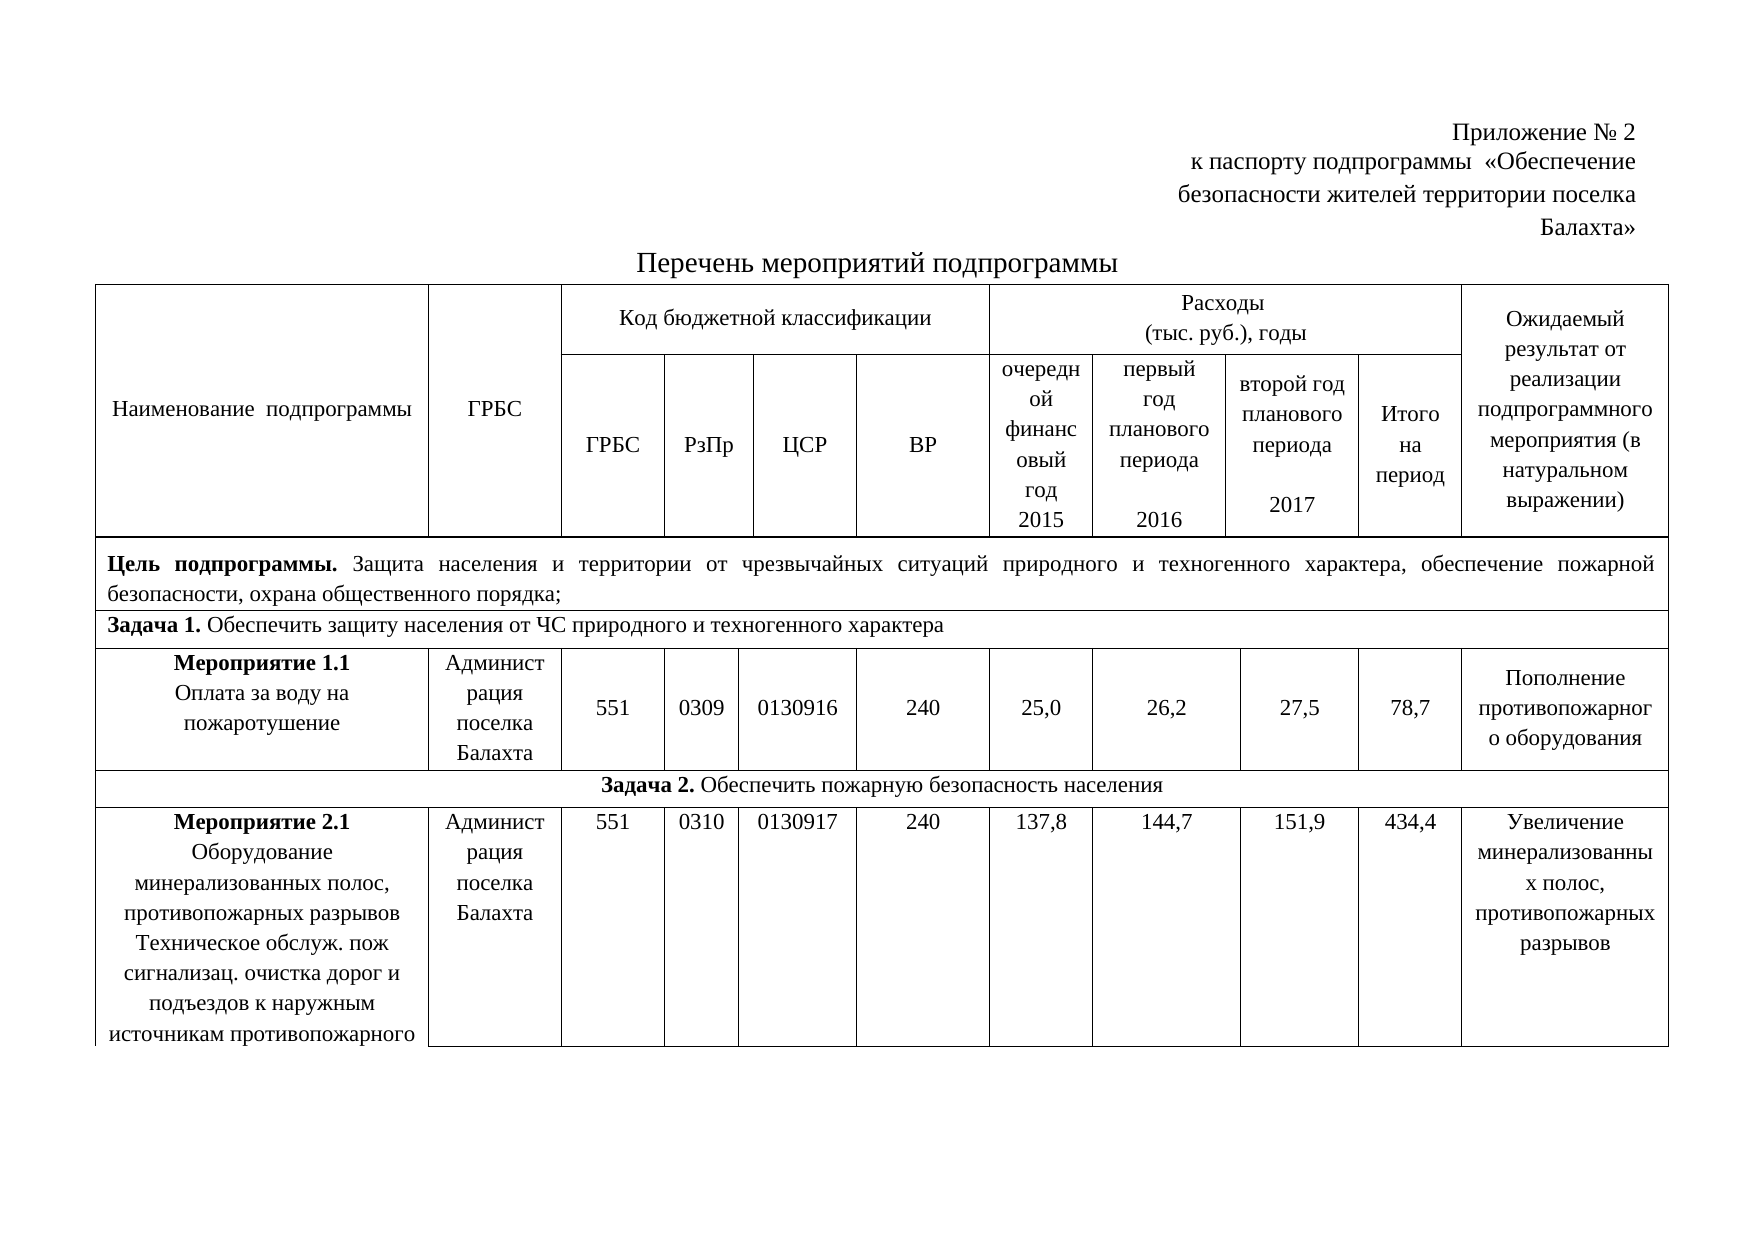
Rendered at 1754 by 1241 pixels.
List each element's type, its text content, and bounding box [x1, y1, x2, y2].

text Перечень мероприятий подпрограммы [118, 245, 1636, 279]
table_cell 25,0 [990, 649, 1092, 770]
text Приложение № 2 [118, 117, 1636, 146]
table_cell Задача 2. Обеспечить пожарную безопасность населения [96, 771, 1668, 807]
table_header Наименование подпрограммы [96, 285, 428, 536]
table_cell 0310 [665, 808, 738, 1046]
table_cell Мероприятие 1.1 Оплата за воду на пожаротушение [96, 649, 428, 770]
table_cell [96, 808, 428, 1046]
table_header Расходы (тыс. руб.), годы [990, 285, 1461, 354]
table_header ГРБС [429, 285, 561, 536]
table_cell 240 [857, 649, 989, 770]
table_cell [1462, 808, 1668, 1046]
table_cell 137,8 [990, 808, 1092, 1046]
table_cell ЦСР [754, 355, 856, 536]
table_cell 144,7 [1093, 808, 1240, 1046]
table_cell Задача 1. Обеспечить защиту населения от ЧС природного и техногенного характера [96, 611, 1668, 648]
table_cell очередной финансовый год 2015 [990, 355, 1092, 536]
table_cell 27,5 [1241, 649, 1358, 770]
table_cell 78,7 [1359, 649, 1461, 770]
text к паспорту подпрограммы «Обеспечение безопасности жителей территории поселка Балахта» [1137, 146, 1636, 241]
table_cell 551 [562, 808, 664, 1046]
table_cell первый год планового периода 2016 [1093, 355, 1225, 536]
table_cell ВР [857, 355, 989, 536]
table_cell второй год планового периода 2017 [1226, 355, 1358, 536]
table_cell РзПр [665, 355, 753, 536]
table_cell 0130916 [739, 649, 856, 770]
table_cell Итого на период [1359, 355, 1461, 536]
table_cell ГРБС [562, 355, 664, 536]
table_cell 240 [857, 808, 989, 1046]
table_cell Цель подпрограммы. Защита населения и территории от чрезвычайных ситуаций природного и техногенного характера, обеспечение пожарной безопасности, охрана общественного порядка; [96, 538, 1668, 610]
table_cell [429, 808, 561, 1046]
table_cell 26,2 [1093, 649, 1240, 770]
table_cell Администрация поселка Балахта [429, 649, 561, 770]
table_cell Пополнение противопожарного оборудования [1462, 649, 1668, 770]
table_cell 0130917 [739, 808, 856, 1046]
table_header Ожидаемый результат от реализации подпрограммного мероприятия (в натуральном выражении) [1462, 285, 1668, 536]
table_header Код бюджетной классификации [562, 285, 989, 354]
table_cell 151,9 [1241, 808, 1358, 1046]
table_cell 434,4 [1359, 808, 1461, 1046]
table_cell 551 [562, 649, 664, 770]
table_cell 0309 [665, 649, 738, 770]
